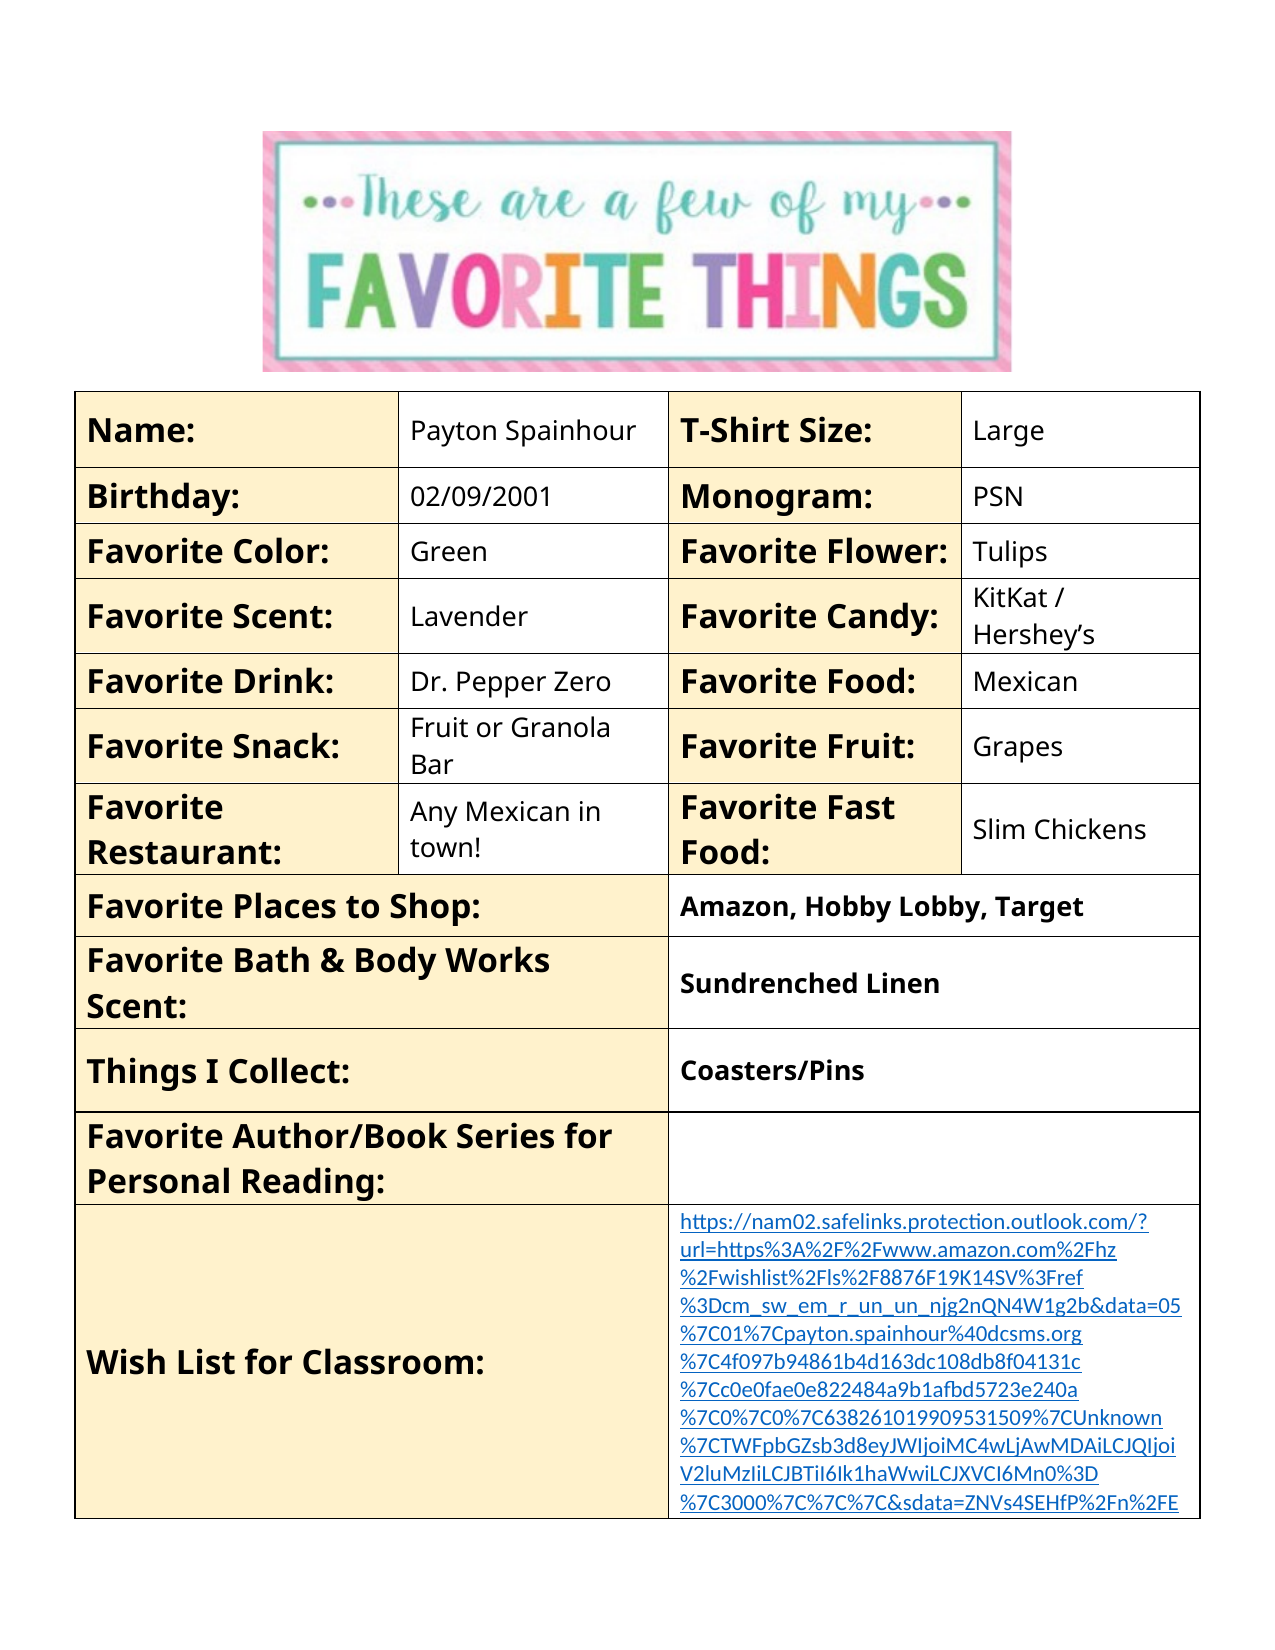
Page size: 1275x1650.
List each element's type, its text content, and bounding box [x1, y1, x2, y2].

table_cell Favorite Places to Shop: [76, 875, 668, 936]
table_header Large [962, 392, 1199, 467]
table_cell Grapes [962, 709, 1199, 782]
table_cell Coasters/Pins [669, 1029, 1199, 1111]
table_cell Birthday: [76, 468, 398, 522]
table_cell Favorite Candy: [669, 579, 961, 652]
table_cell [669, 1113, 1199, 1204]
table_cell Favorite Food: [669, 654, 961, 708]
table_cell Favorite Author/Book Series for Personal Reading: [76, 1113, 668, 1204]
table_cell Tulips [962, 524, 1199, 578]
table_cell Favorite Scent: [76, 579, 398, 652]
table_cell Fruit or Granola Bar [399, 709, 668, 782]
table_cell Lavender [399, 579, 668, 652]
table_cell Green [399, 524, 668, 578]
table_header Name: [76, 392, 398, 467]
table_cell Favorite Flower: [669, 524, 961, 578]
table_cell Dr. Pepper Zero [399, 654, 668, 708]
table_cell KitKat / Hershey’s [962, 579, 1199, 652]
table_cell Any Mexican in town! [399, 784, 668, 874]
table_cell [76, 1205, 668, 1518]
table_header Payton Spainhour [399, 392, 668, 467]
table_cell Favorite Drink: [76, 654, 398, 708]
table_cell PSN [962, 468, 1199, 522]
table_cell Favorite Snack: [76, 709, 398, 782]
table_cell Favorite Color: [76, 524, 398, 578]
table_cell Sundrenched Linen [669, 937, 1199, 1028]
table_cell Favorite Fast Food: [669, 784, 961, 874]
table_cell Monogram: [669, 468, 961, 522]
table_cell Slim Chickens [962, 784, 1199, 874]
table_cell Favorite Restaurant: [76, 784, 398, 874]
table_cell Favorite Fruit: [669, 709, 961, 782]
table_cell Mexican [962, 654, 1199, 708]
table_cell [669, 1205, 1199, 1518]
table_cell 02/09/2001 [399, 468, 668, 522]
table_cell Things I Collect: [76, 1029, 668, 1111]
table_cell Amazon, Hobby Lobby, Target [669, 875, 1199, 936]
picture [262, 131, 1013, 372]
table_cell Favorite Bath & Body Works Scent: [76, 937, 668, 1028]
table_header T-Shirt Size: [669, 392, 961, 467]
